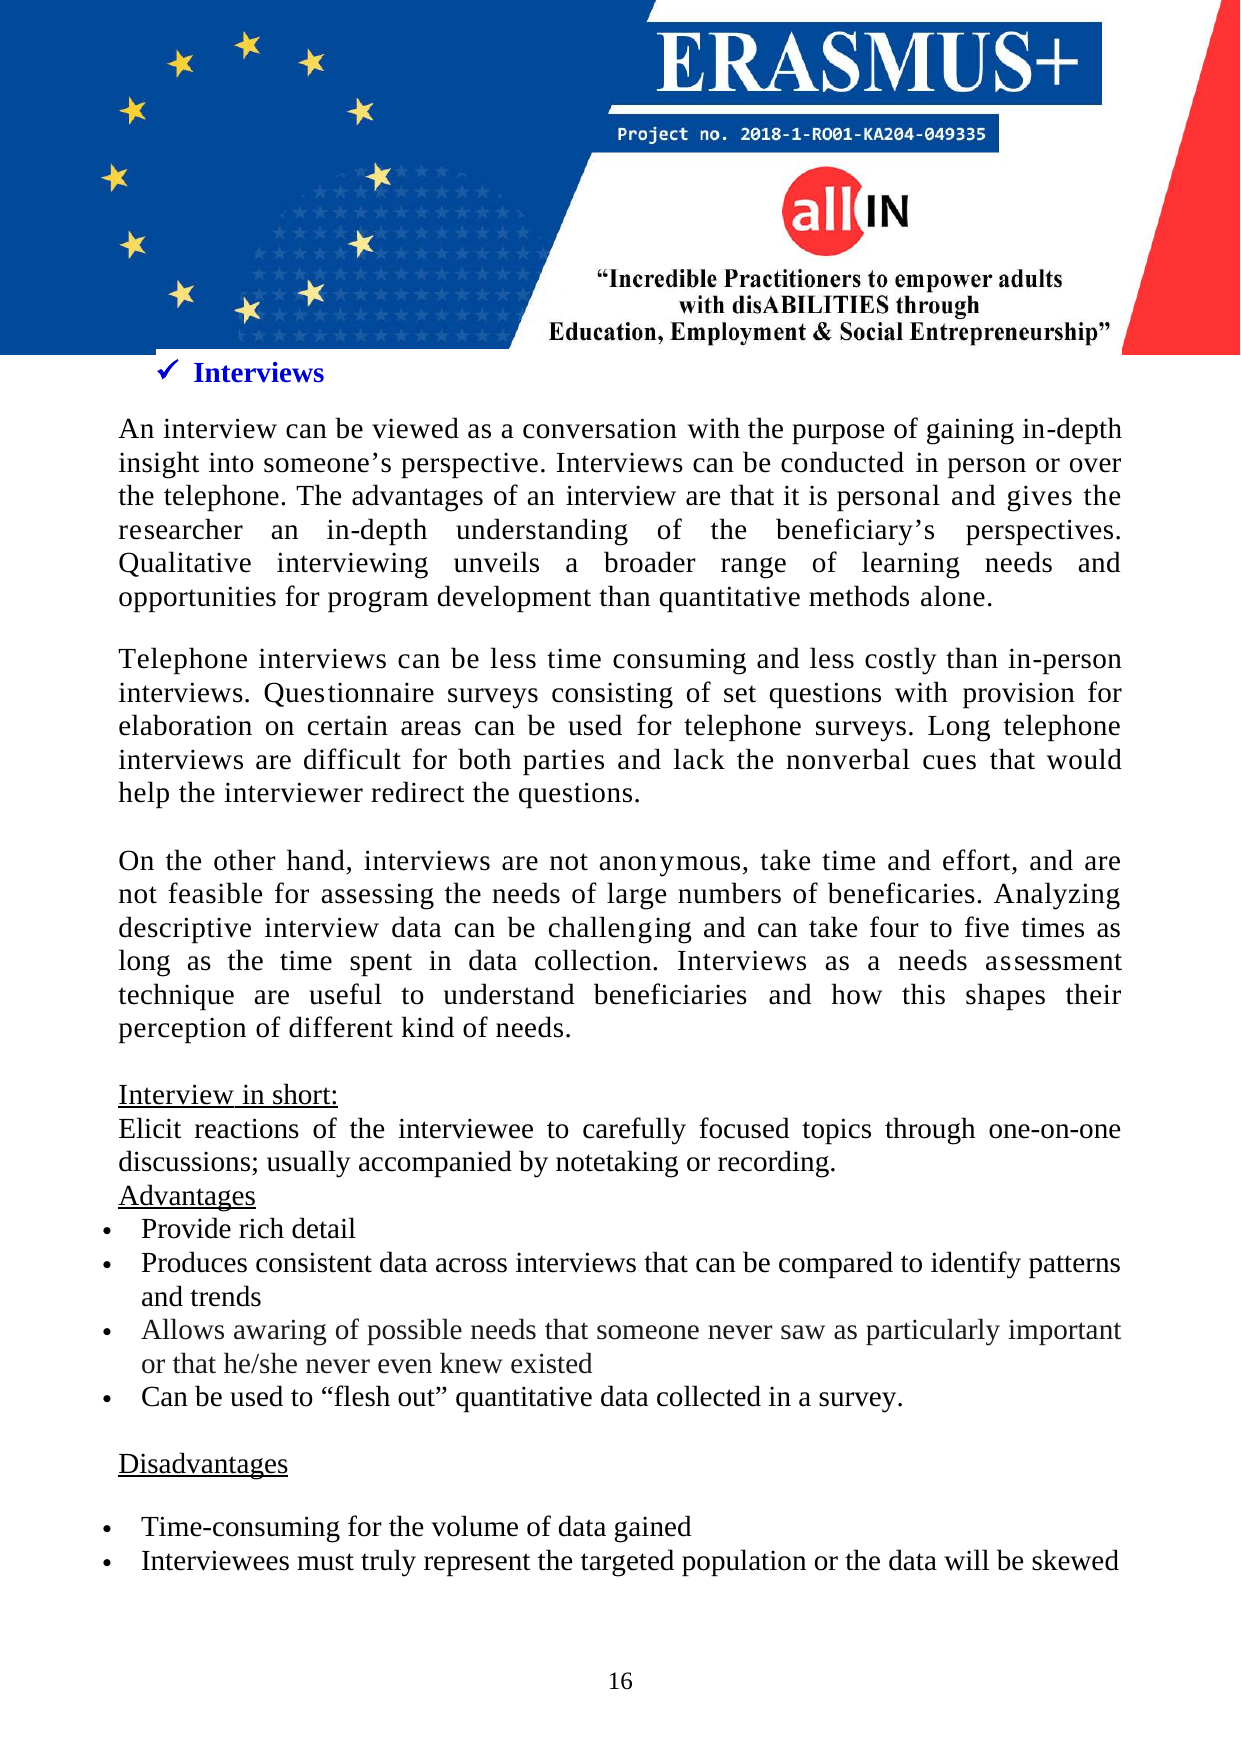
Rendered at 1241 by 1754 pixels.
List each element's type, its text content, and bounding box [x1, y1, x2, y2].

list Time-consuming for the volume of data gained [103, 1509, 1122, 1543]
text Advantages [118, 1178, 1122, 1212]
text Elicit reactions of the interviewee to carefully focused topics through one-on-one discussions; usually accompanied by notetaking or recording. [118, 1111, 1122, 1178]
picture [0, 0, 1241, 355]
list Interviewees must truly represent the targeted population or the data will be skewed [103, 1543, 1122, 1576]
text Disadvantages [118, 1446, 1122, 1480]
list Interviews [156, 349, 1122, 389]
text On the other hand, interviews are not anonymous, take time and effort, and are not feasible for assessing the needs of large numbers of beneficaries. Analyzing descriptive interview data can be challenging and can take four to five times as long as the time spent in data collection. Interviews as a needs assessment technique are useful to understand beneficiaries and how this shapes their perception of different kind of needs. [118, 843, 1122, 1044]
list Provide rich detail [103, 1212, 1122, 1245]
text Interview in short: [118, 1077, 1122, 1111]
list Allows awaring of possible needs that someone never saw as particularly important or that he/she never even knew existed [103, 1312, 1122, 1379]
text An interview can be viewed as a conversation with the purpose of gaining in-depth insight into someone’s perspective. Interviews can be conducted in person or over the telephone. The advantages of an interview are that it is personal and gives the researcher an in-depth understanding of the beneficiary’s perspectives. Qualitative interviewing unveils a broader range of learning needs and opportunities for program development than quantitative methods alone. [118, 411, 1122, 613]
list Produces consistent data across interviews that can be compared to identify patterns and trends [103, 1245, 1122, 1312]
list Can be used to “flesh out” quantitative data collected in a survey. [103, 1379, 1122, 1413]
text Telephone interviews can be less time consuming and less costly than in-person interviews. Questionnaire surveys consisting of set questions with provision for elaboration on certain areas can be used for telephone surveys. Long telephone interviews are difficult for both parties and lack the nonverbal cues that would help the interviewer redirect the questions. [118, 641, 1122, 809]
